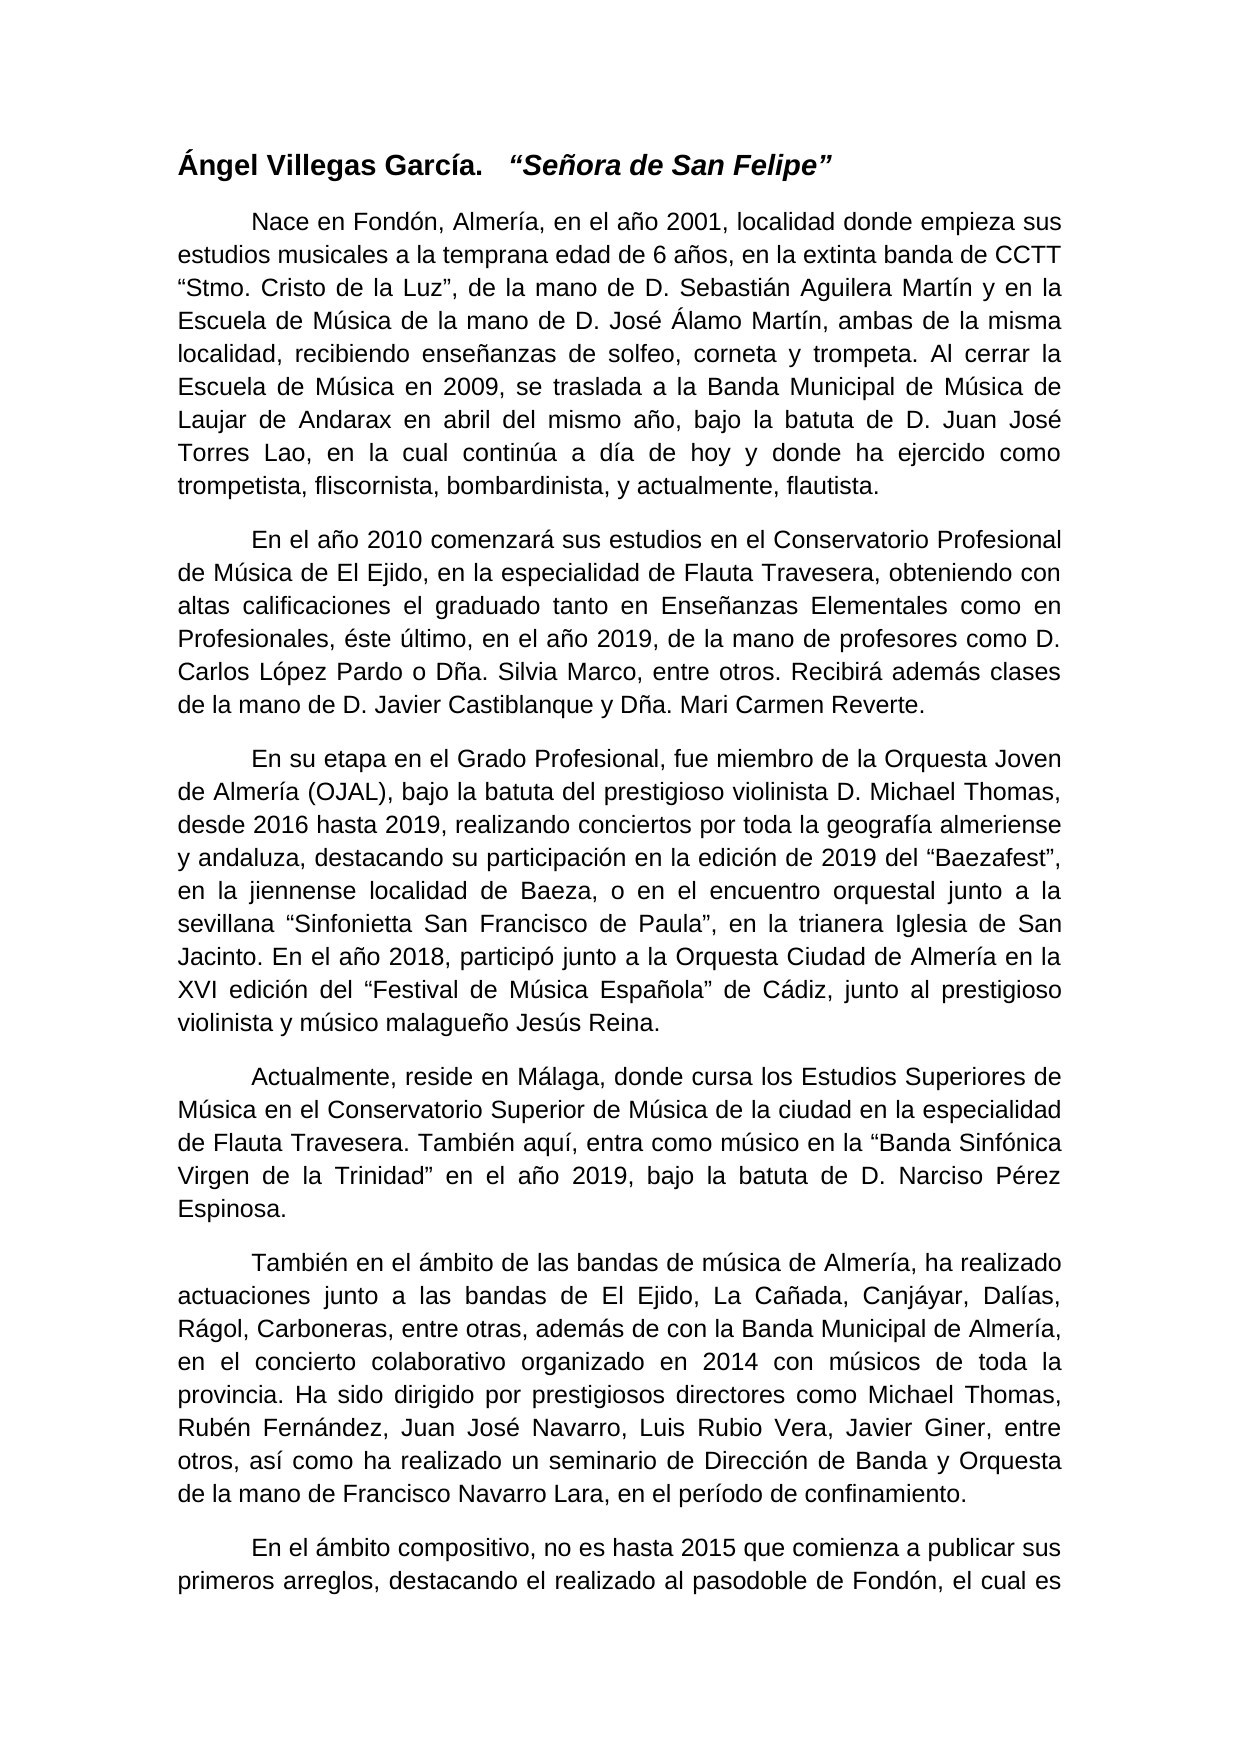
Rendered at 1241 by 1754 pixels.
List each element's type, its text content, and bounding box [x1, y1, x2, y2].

text Nace en Fondón, Almería, en el año 2001, localidad donde empieza sus estudios musicales a la temprana edad de 6 años, en la extinta banda de CCTT “Stmo. Cristo de la Luz”, de la mano de D. Sebastián Aguilera Martín y en la Escuela de Música de la mano de D. José Álamo Martín, ambas de la misma localidad, recibiendo enseñanzas de solfeo, corneta y trompeta. Al cerrar la Escuela de Música en 2009, se traslada a la Banda Municipal de Música de Laujar de Andarax en abril del mismo año, bajo la batuta de D. Juan José Torres Lao, en la cual continúa a día de hoy y donde ha ejercido como trompetista, fliscornista, bombardinista, y actualmente, flautista. [177, 207, 1063, 500]
text También en el ámbito de las bandas de música de Almería, ha realizado actuaciones junto a las bandas de El Ejido, La Cañada, Canjáyar, Dalías, Rágol, Carboneras, entre otras, además de con la Banda Municipal de Almería, en el concierto colaborativo organizado en 2014 con músicos de toda la provincia. Ha sido dirigido por prestigiosos directores como Michael Thomas, Rubén Fernández, Juan José Navarro, Luis Rubio Vera, Javier Giner, entre otros, así como ha realizado un seminario de Dirección de Banda y Orquesta de la mano de Francisco Navarro Lara, en el período de confinamiento. [177, 1248, 1063, 1508]
text Ángel Villegas García. “Señora de San Felipe” [177, 148, 1063, 181]
text En su etapa en el Grado Profesional, fue miembro de la Orquesta Joven de Almería (OJAL), bajo la batuta del prestigioso violinista D. Michael Thomas, desde 2016 hasta 2019, realizando conciertos por toda la geografía almeriense y andaluza, destacando su participación en la edición de 2019 del “Baezafest”, en la jiennense localidad de Baeza, o en el encuentro orquestal junto a la sevillana “Sinfonietta San Francisco de Paula”, en la trianera Iglesia de San Jacinto. En el año 2018, participó junto a la Orquesta Ciudad de Almería en la XVI edición del “Festival de Música Española” de Cádiz, junto al prestigioso violinista y músico malagueño Jesús Reina. [177, 744, 1063, 1037]
text En el año 2010 comenzará sus estudios en el Conservatorio Profesional de Música de El Ejido, en la especialidad de Flauta Travesera, obteniendo con altas calificaciones el graduado tanto en Enseñanzas Elementales como en Profesionales, éste último, en el año 2019, de la mano de profesores como D. Carlos López Pardo o Dña. Silvia Marco, entre otros. Recibirá además clases de la mano de D. Javier Castiblanque y Dña. Mari Carmen Reverte. [177, 525, 1063, 719]
text Actualmente, reside en Málaga, donde cursa los Estudios Superiores de Música en el Conservatorio Superior de Música de la ciudad en la especialidad de Flauta Travesera. También aquí, entra como músico en la “Banda Sinfónica Virgen de la Trinidad” en el año 2019, bajo la batuta de D. Narciso Pérez Espinosa. [177, 1062, 1063, 1223]
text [177, 1533, 1063, 1595]
